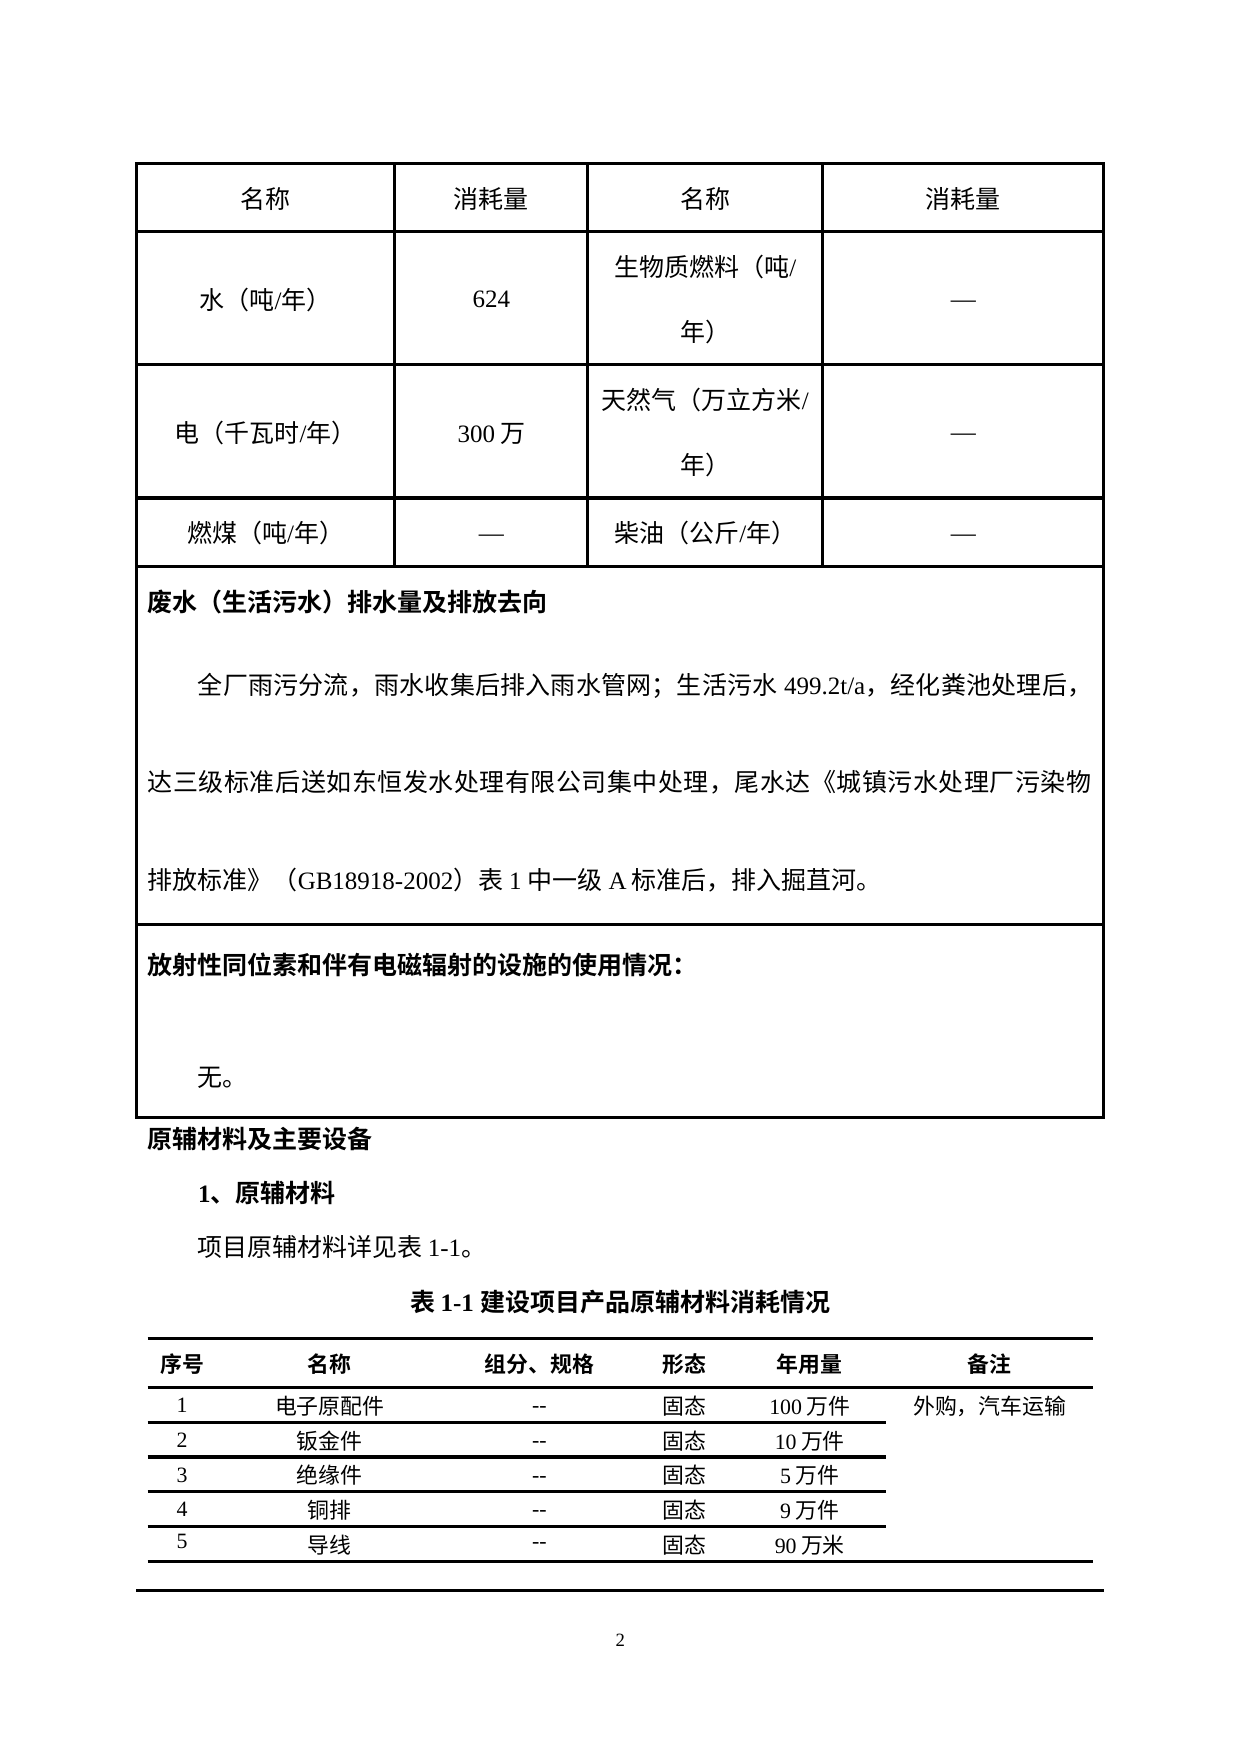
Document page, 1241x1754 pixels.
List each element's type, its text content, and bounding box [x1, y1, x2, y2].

table_cell — [824, 500, 1102, 564]
table_cell 消耗量 [824, 165, 1102, 230]
table_cell 名称 [138, 165, 393, 230]
table_cell 300万 [396, 366, 586, 496]
table_cell — [824, 233, 1102, 363]
table_cell 柴油（公斤/年） [589, 500, 821, 564]
table_cell 消耗量 [396, 165, 586, 230]
table_cell 天然气（万立方米/年） [589, 366, 821, 496]
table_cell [136, 1119, 1104, 1589]
table_cell 624 [396, 233, 586, 363]
table_cell 燃煤（吨/年） [138, 500, 393, 564]
table_cell 水（吨/年） [138, 233, 393, 363]
table_cell 名称 [589, 165, 821, 230]
table_cell 放射性同位素和伴有电磁辐射的设施的使用情况： 无。 [138, 926, 1102, 1116]
table_cell 废水（生活污水）排水量及排放去向 全厂雨污分流，雨水收集后排入雨水管网；生活污水499.2t/a，经化粪池处理后，达三级标准后送如东恒发水处理有限公司集中处理，尾水达《城镇污水处理厂污染物排放标准》（GB18918-2002）表 1 中一级 A 标准后，排入掘苴河。 [138, 568, 1102, 923]
table_cell 生物质燃料（吨/年） [589, 233, 821, 363]
table_cell 电（千瓦时/年） [138, 366, 393, 496]
table_cell — [824, 366, 1102, 496]
table_cell — [396, 500, 586, 564]
